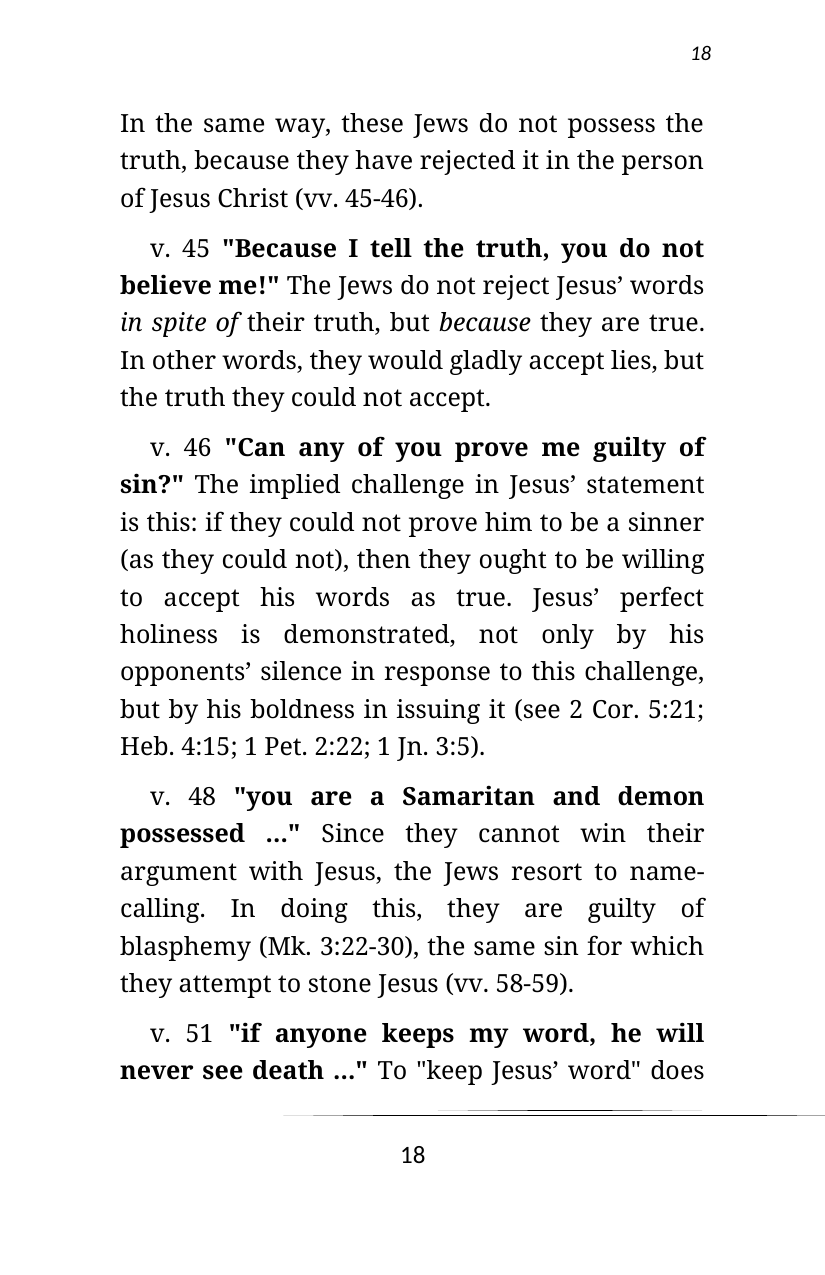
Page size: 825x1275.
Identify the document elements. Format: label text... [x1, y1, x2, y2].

text v. 48 "you are a Samaritan and demon possessed ..." Since they cannot win their argument with Jesus, the Jews resort to name-calling. In doing this, they are guilty of blasphemy (Mk. 3:22-30), the same sin for which they attempt to stone Jesus (vv. 58-59). [120, 779, 705, 1000]
text v. 45 "Because I tell the truth, you do not believe me!" The Jews do not reject Jesus’ words in spite of their truth, but because they are true. In other words, they would gladly accept lies, but the truth they could not accept. [120, 230, 705, 414]
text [120, 106, 705, 214]
text v. 46 "Can any of you prove me guilty of sin?" The implied challenge in Jesus’ statement is this: if they could not prove him to be a sinner (as they could not), then they ought to be willing to accept his words as true. Jesus’ perfect holiness is demonstrated, not only by his opponents’ silence in response to this challenge, but by his boldness in issuing it (see 2 Cor. 5:21; Heb. 4:15; 1 Pet. 2:22; 1 Jn. 3:5). [120, 430, 705, 763]
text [120, 1016, 705, 1087]
